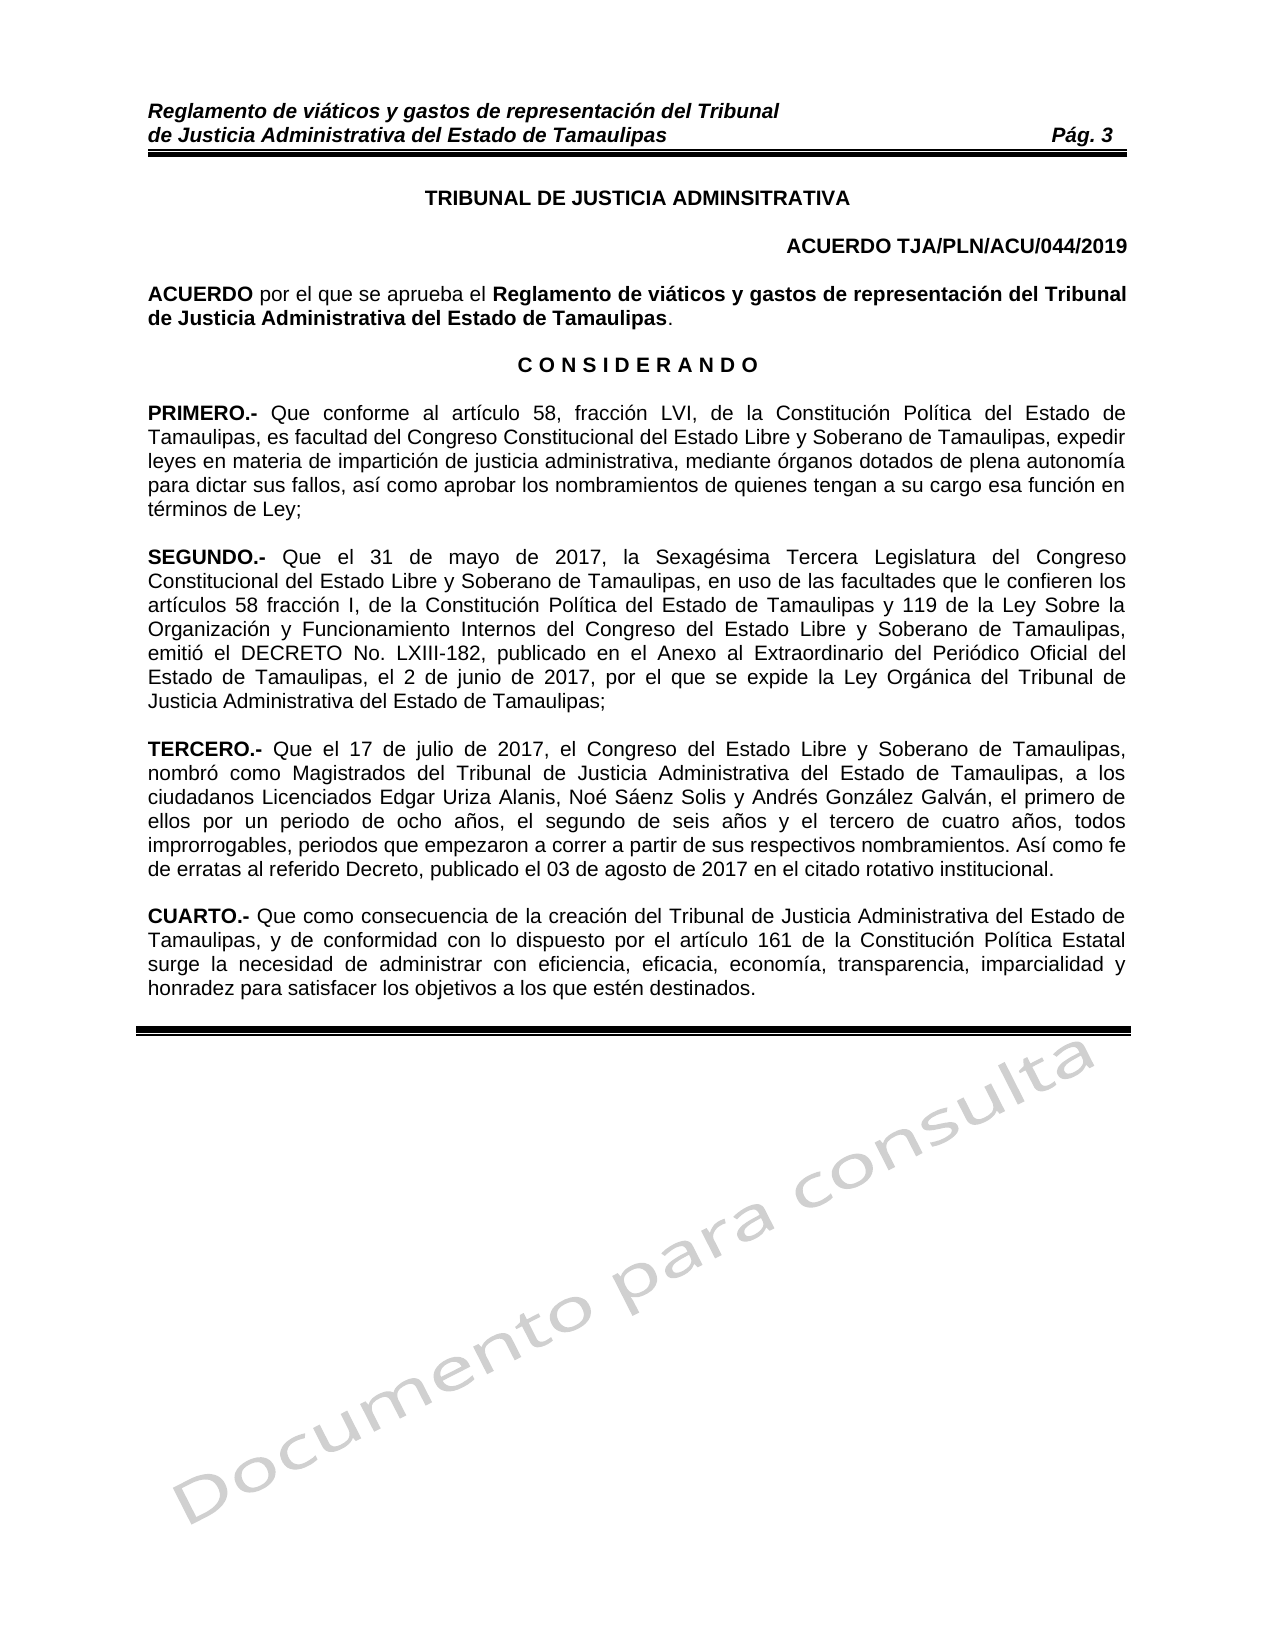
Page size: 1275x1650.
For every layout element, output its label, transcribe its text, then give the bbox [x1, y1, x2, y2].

text PRIMERO.- Que conforme al artículo 58, fracción LVI, de la Constitución Política del Estado de Tamaulipas, es facultad del Congreso Constitucional del Estado Libre y Soberano de Tamaulipas, expedir leyes en materia de impartición de justicia administrativa, mediante órganos dotados de plena autonomía para dictar sus fallos, así como aprobar los nombramientos de quienes tengan a su cargo esa función en términos de Ley; [148, 401, 1127, 521]
text CONSIDERANDO [148, 353, 1127, 377]
text CUARTO.- Que como consecuencia de la creación del Tribunal de Justicia Administrativa del Estado de Tamaulipas, y de conformidad con lo dispuesto por el artículo 161 de la Constitución Política Estatal surge la necesidad de administrar con eficiencia, eficacia, economía, transparencia, imparcialidad y honradez para satisfacer los objetivos a los que estén destinados. [148, 904, 1127, 1000]
text ACUERDO TJA/PLN/ACU/044/2019 [148, 233, 1127, 257]
text TRIBUNAL DE JUSTICIA ADMINSITRATIVA [148, 186, 1127, 209]
text ACUERDO por el que se aprueba el Reglamento de viáticos y gastos de representación del Tribunal de Justicia Administrativa del Estado de Tamaulipas. [148, 281, 1127, 329]
text SEGUNDO.- Que el 31 de mayo de 2017, la Sexagésima Tercera Legislatura del Congreso Constitucional del Estado Libre y Soberano de Tamaulipas, en uso de las facultades que le confieren los artículos 58 fracción I, de la Constitución Política del Estado de Tamaulipas y 119 de la Ley Sobre la Organización y Funcionamiento Internos del Congreso del Estado Libre y Soberano de Tamaulipas, emitió el DECRETO No. LXIII-182, publicado en el Anexo al Extraordinario del Periódico Oficial del Estado de Tamaulipas, el 2 de junio de 2017, por el que se expide la Ley Orgánica del Tribunal de Justicia Administrativa del Estado de Tamaulipas; [148, 545, 1127, 713]
text TERCERO.- Que el 17 de julio de 2017, el Congreso del Estado Libre y Soberano de Tamaulipas, nombró como Magistrados del Tribunal de Justicia Administrativa del Estado de Tamaulipas, a los ciudadanos Licenciados Edgar Uriza Alanis, Noé Sáenz Solis y Andrés González Galván, el primero de ellos por un periodo de ocho años, el segundo de seis años y el tercero de cuatro años, todos improrrogables, periodos que empezaron a correr a partir de sus respectivos nombramientos. Así como fe de erratas al referido Decreto, publicado el 03 de agosto de 2017 en el citado rotativo institucional. [148, 737, 1127, 880]
